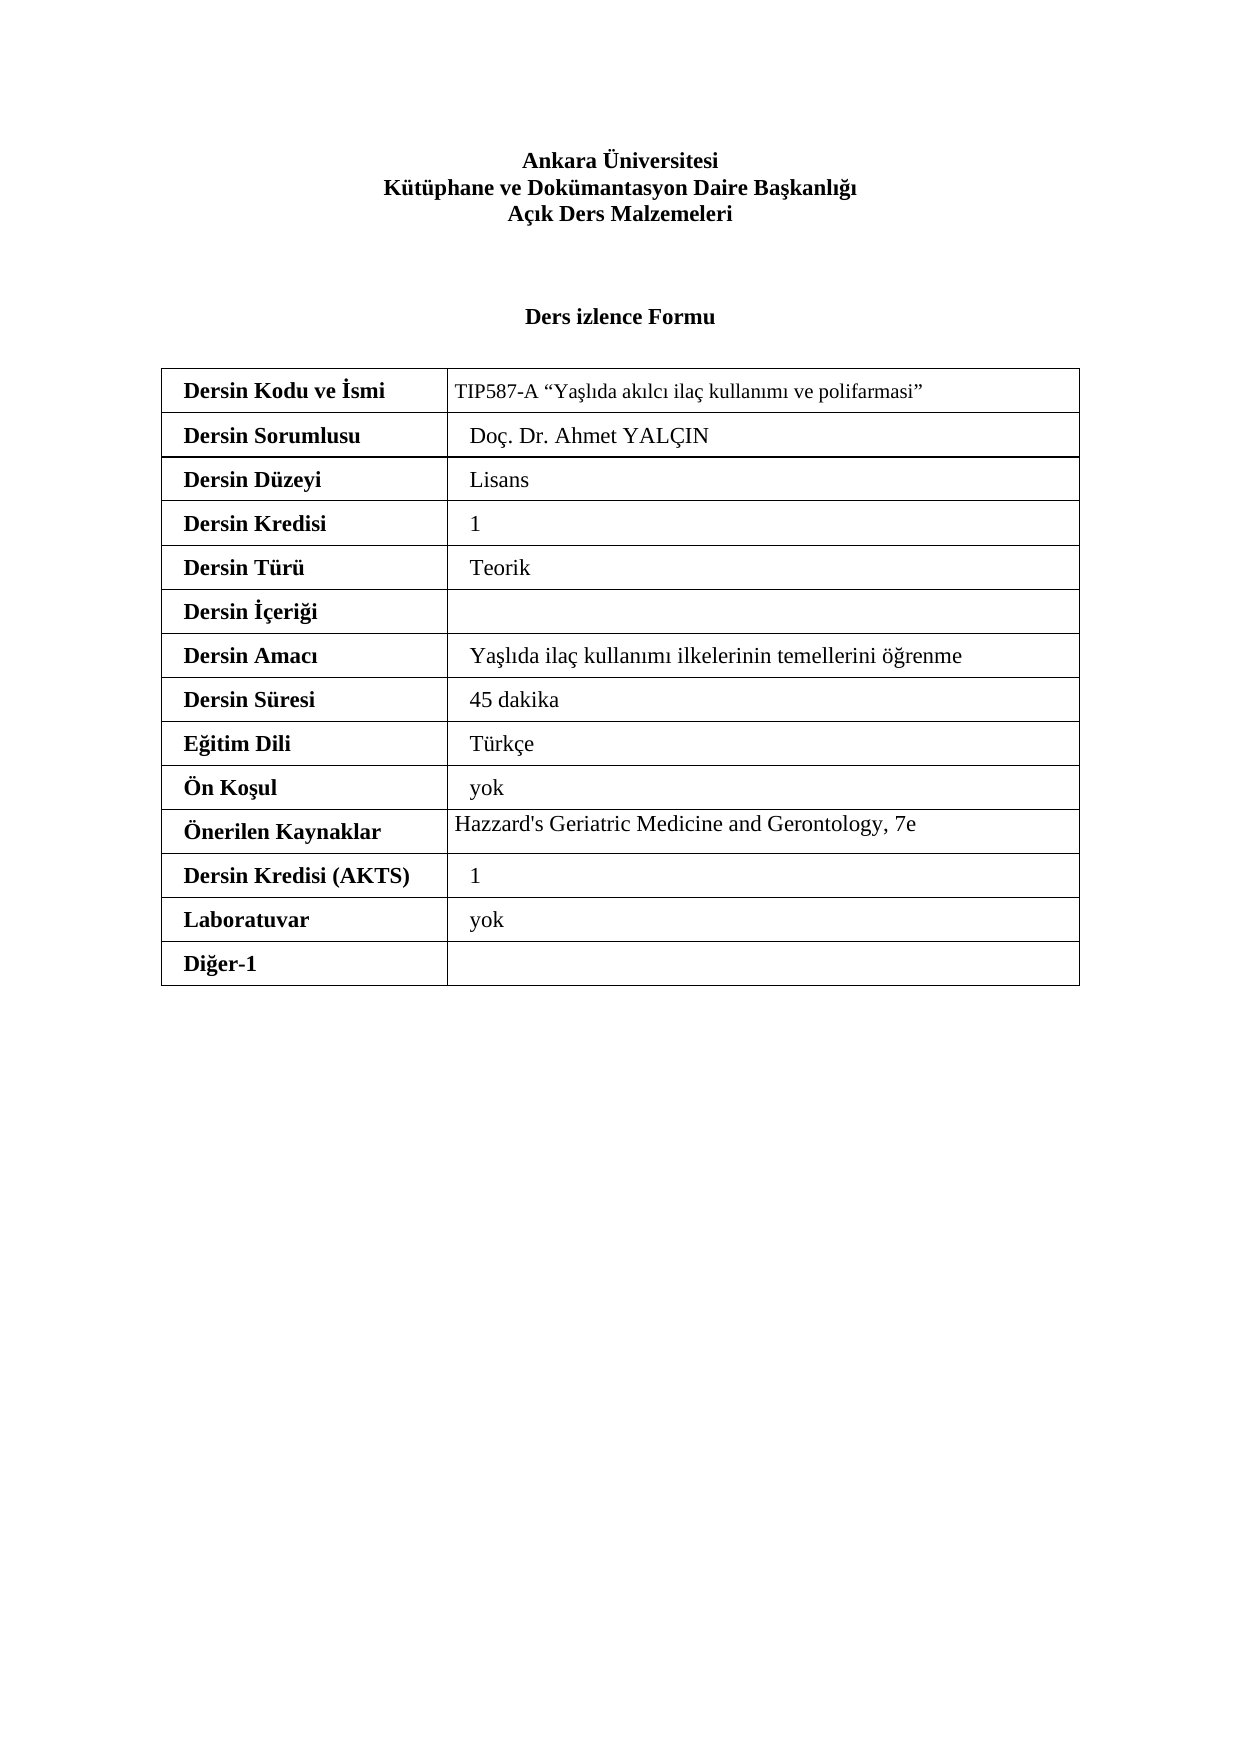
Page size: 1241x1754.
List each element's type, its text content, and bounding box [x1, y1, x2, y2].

table_cell Hazzard's Geriatric Medicine and Gerontology, 7e [448, 810, 1079, 853]
table_cell Dersin İçeriği [162, 590, 447, 633]
table_cell Dersin Düzeyi [162, 458, 447, 500]
table_cell Doç. Dr. Ahmet YALÇIN [448, 413, 1079, 456]
table_cell 45 dakika [448, 678, 1079, 721]
table_cell Lisans [448, 458, 1079, 500]
table_cell Dersin Sorumlusu [162, 413, 447, 456]
table_cell 1 [448, 854, 1079, 897]
table_cell Dersin Kredisi [162, 501, 447, 544]
text Ders izlence Formu [148, 303, 1093, 329]
table_cell Laboratuvar [162, 898, 447, 941]
table_cell Dersin Amacı [162, 634, 447, 677]
table_cell Önerilen Kaynaklar [162, 810, 447, 853]
table_cell Teorik [448, 546, 1079, 588]
table_cell yok [448, 898, 1079, 941]
table_header Dersin Kodu ve İsmi [162, 369, 447, 412]
table_cell Yaşlıda ilaç kullanımı ilkelerinin temellerini öğrenme [448, 634, 1079, 677]
table_cell Dersin Türü [162, 546, 447, 588]
table_cell [448, 590, 1079, 633]
table_cell Dersin Süresi [162, 678, 447, 721]
table_cell yok [448, 766, 1079, 809]
table_cell Diğer-1 [162, 942, 447, 985]
table_cell Ön Koşul [162, 766, 447, 809]
table_cell [448, 942, 1079, 985]
table_cell Eğitim Dili [162, 722, 447, 765]
table_cell Dersin Kredisi (AKTS) [162, 854, 447, 897]
text Açık Ders Malzemeleri [148, 200, 1093, 227]
table_cell Türkçe [448, 722, 1079, 765]
table_header TIP587-A “Yaşlıda akılcı ilaç kullanımı ve polifarmasi” [448, 369, 1079, 412]
table_cell 1 [448, 501, 1079, 544]
text Ankara Üniversitesi Kütüphane ve Dokümantasyon Daire Başkanlığı [148, 148, 1093, 200]
